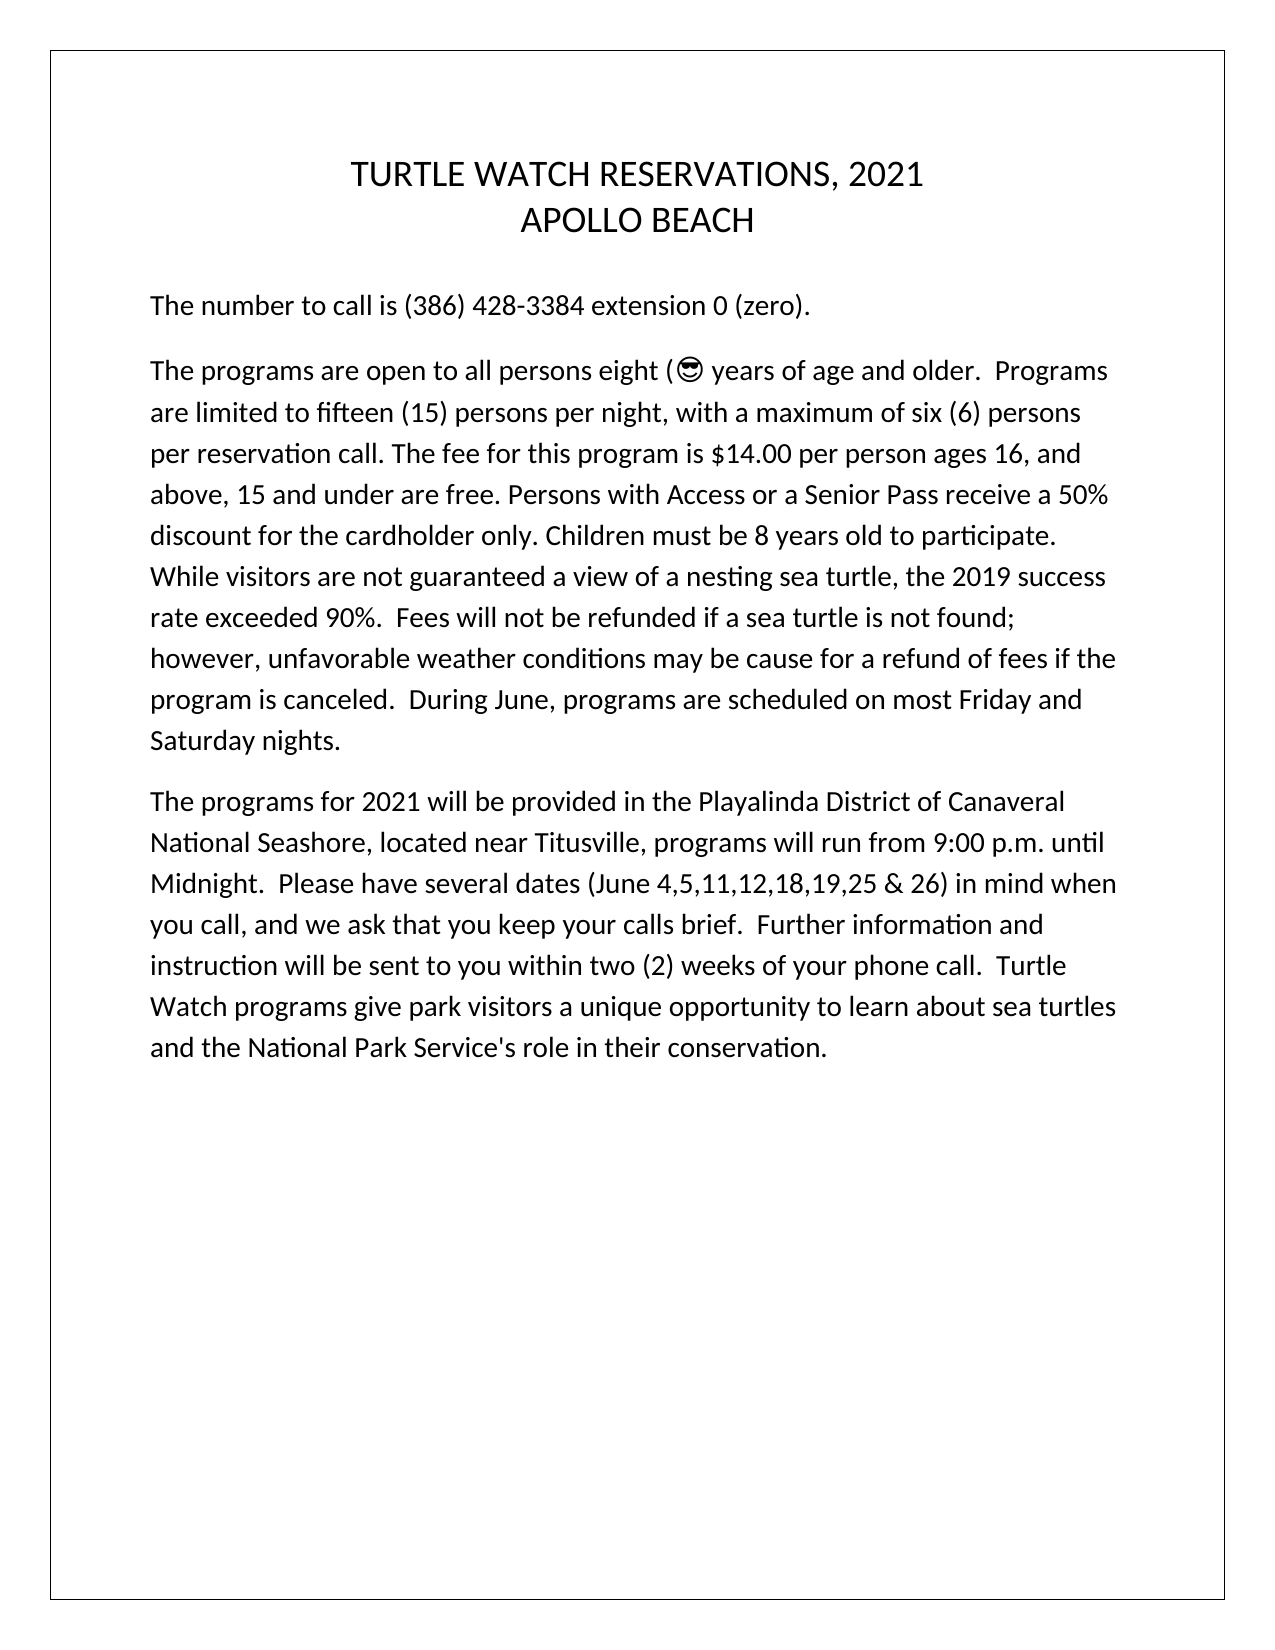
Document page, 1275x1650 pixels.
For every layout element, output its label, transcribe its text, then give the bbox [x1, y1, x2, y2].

text APOLLO BEACH [150, 196, 1125, 242]
text The programs for 2021 will be provided in the Playalinda District of Canaveral National Seashore, located near Titusville, programs will run from 9:00 p.m. until Midnight. Please have several dates (June 4,5,11,12,18,19,25 & 26) in mind when you call, and we ask that you keep your calls brief. Further information and instruction will be sent to you within two (2) weeks of your phone call. Turtle Watch programs give park visitors a unique opportunity to learn about sea turtles and the National Park Service's role in their conservation. [150, 783, 1125, 1065]
text The programs are open to all persons eight (😎 years of age and older. Programs are limited to fifteen (15) persons per night, with a maximum of six (6) persons per reservation call. The fee for this program is $14.00 per person ages 16, and above, 15 and under are free. Persons with Access or a Senior Pass receive a 50% discount for the cardholder only. Children must be 8 years old to participate. While visitors are not guaranteed a view of a nesting sea turtle, the 2019 success rate exceeded 90%. Fees will not be refunded if a sea turtle is not found; however, unfavorable weather conditions may be cause for a refund of fees if the program is canceled. During June, programs are scheduled on most Friday and Saturday nights. [150, 349, 1125, 757]
text The number to call is (386) 428-3384 extension 0 (zero). [150, 287, 1125, 323]
text TURTLE WATCH RESERVATIONS, 2021 [150, 150, 1125, 196]
